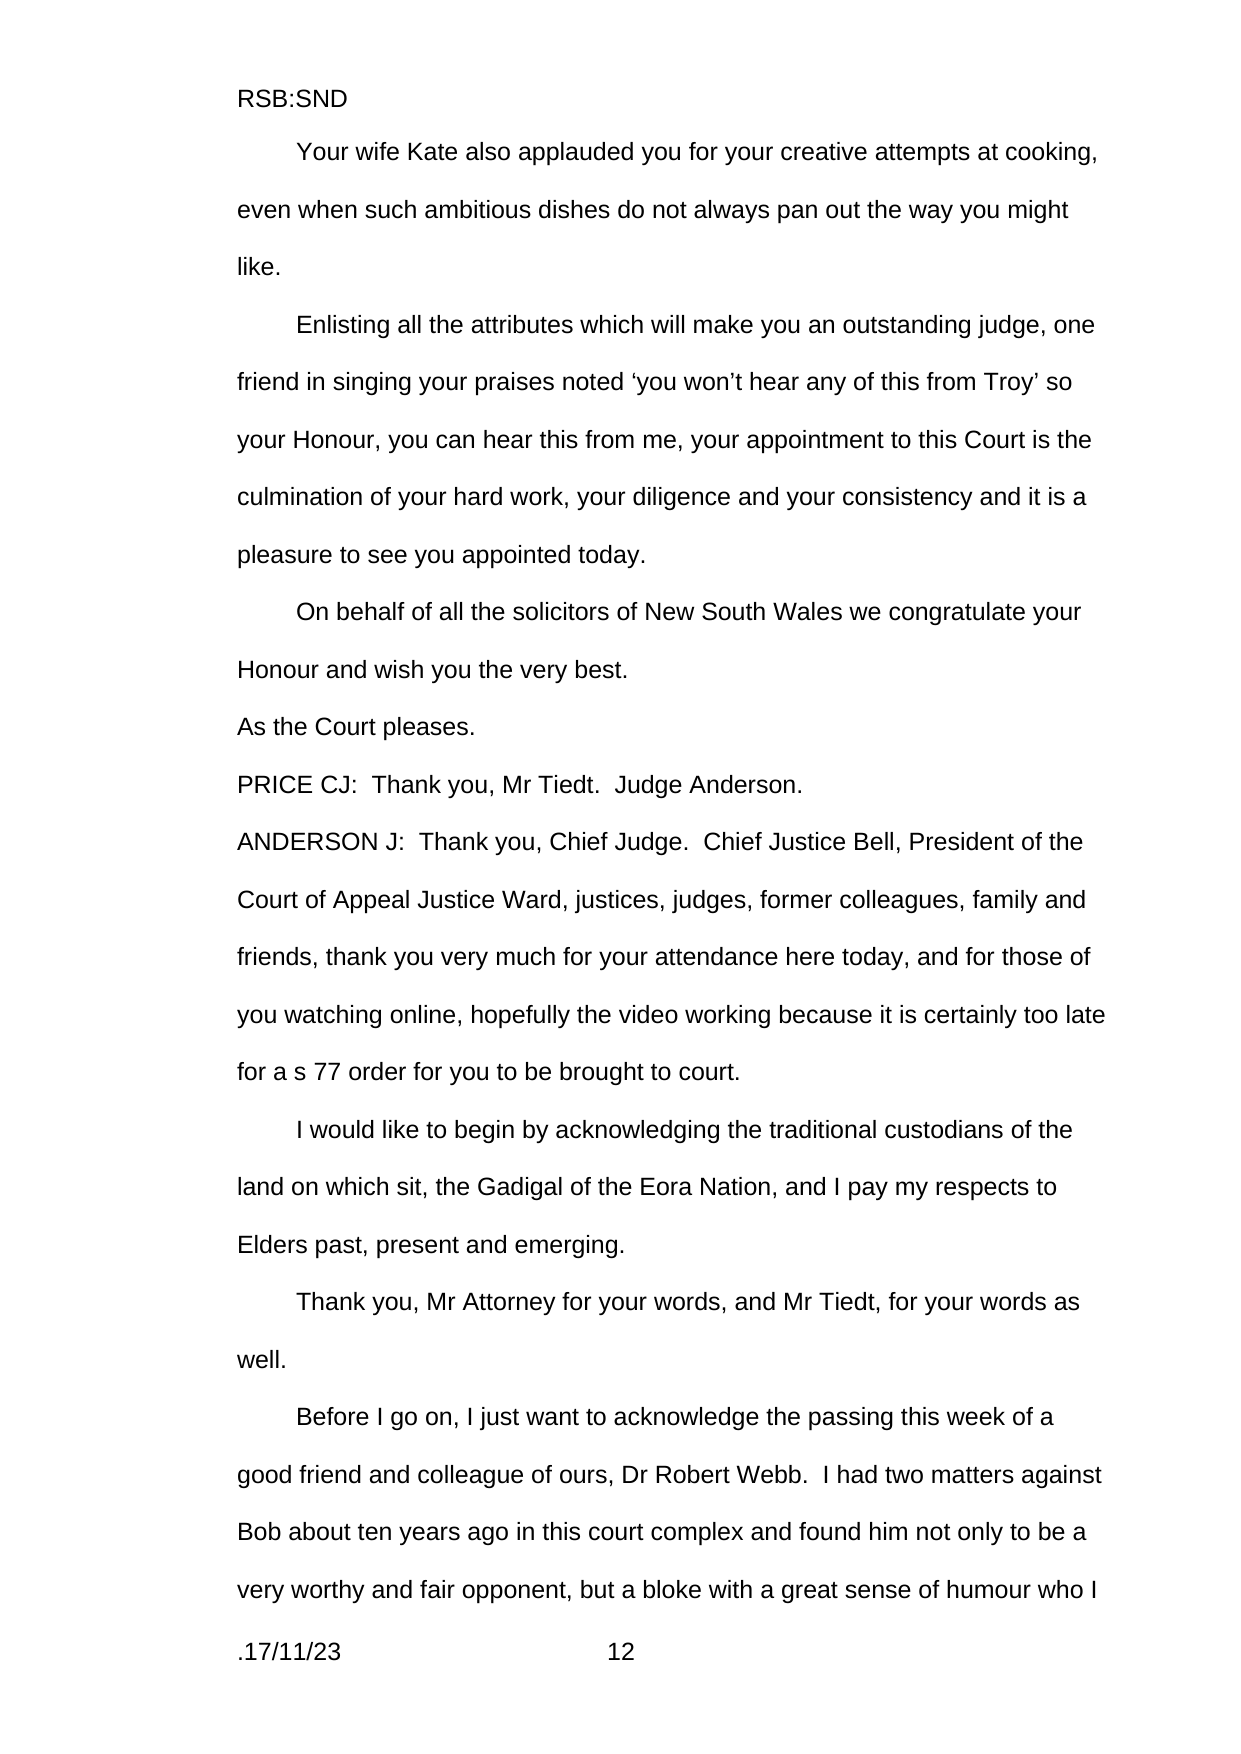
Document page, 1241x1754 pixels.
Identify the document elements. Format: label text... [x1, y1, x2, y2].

text Thank you, Mr Attorney for your words, and Mr Tiedt, for your words as well. [237, 1287, 1110, 1373]
text Your wife Kate also applauded you for your creative attempts at cooking, even when such ambitious dishes do not always pan out the way you might like. [237, 137, 1110, 281]
text I would like to begin by acknowledging the traditional custodians of the land on which sit, the Gadigal of the Eora Nation, and I pay my respects to Elders past, present and emerging. [237, 1115, 1110, 1258]
text PRICE CJ: Thank you, Mr Tiedt. Judge Anderson. [237, 770, 1110, 798]
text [237, 1402, 1110, 1603]
text On behalf of all the solicitors of New South Wales we congratulate your Honour and wish you the very best. [237, 597, 1110, 683]
text Enlisting all the attributes which will make you an outstanding judge, one friend in singing your praises noted ‘you won’t hear any of this from Troy’ so your Honour, you can hear this from me, your appointment to this Court is the culmination of your hard work, your diligence and your consistency and it is a pleasure to see you appointed today. [237, 310, 1110, 568]
text ANDERSON J: Thank you, Chief Judge. Chief Justice Bell, President of the Court of Appeal Justice Ward, justices, judges, former colleagues, family and friends, thank you very much for your attendance here today, and for those of you watching online, hopefully the video working because it is certainly too late for a s 77 order for you to be brought to court. [237, 827, 1110, 1086]
text As the Court pleases. [237, 712, 1110, 741]
